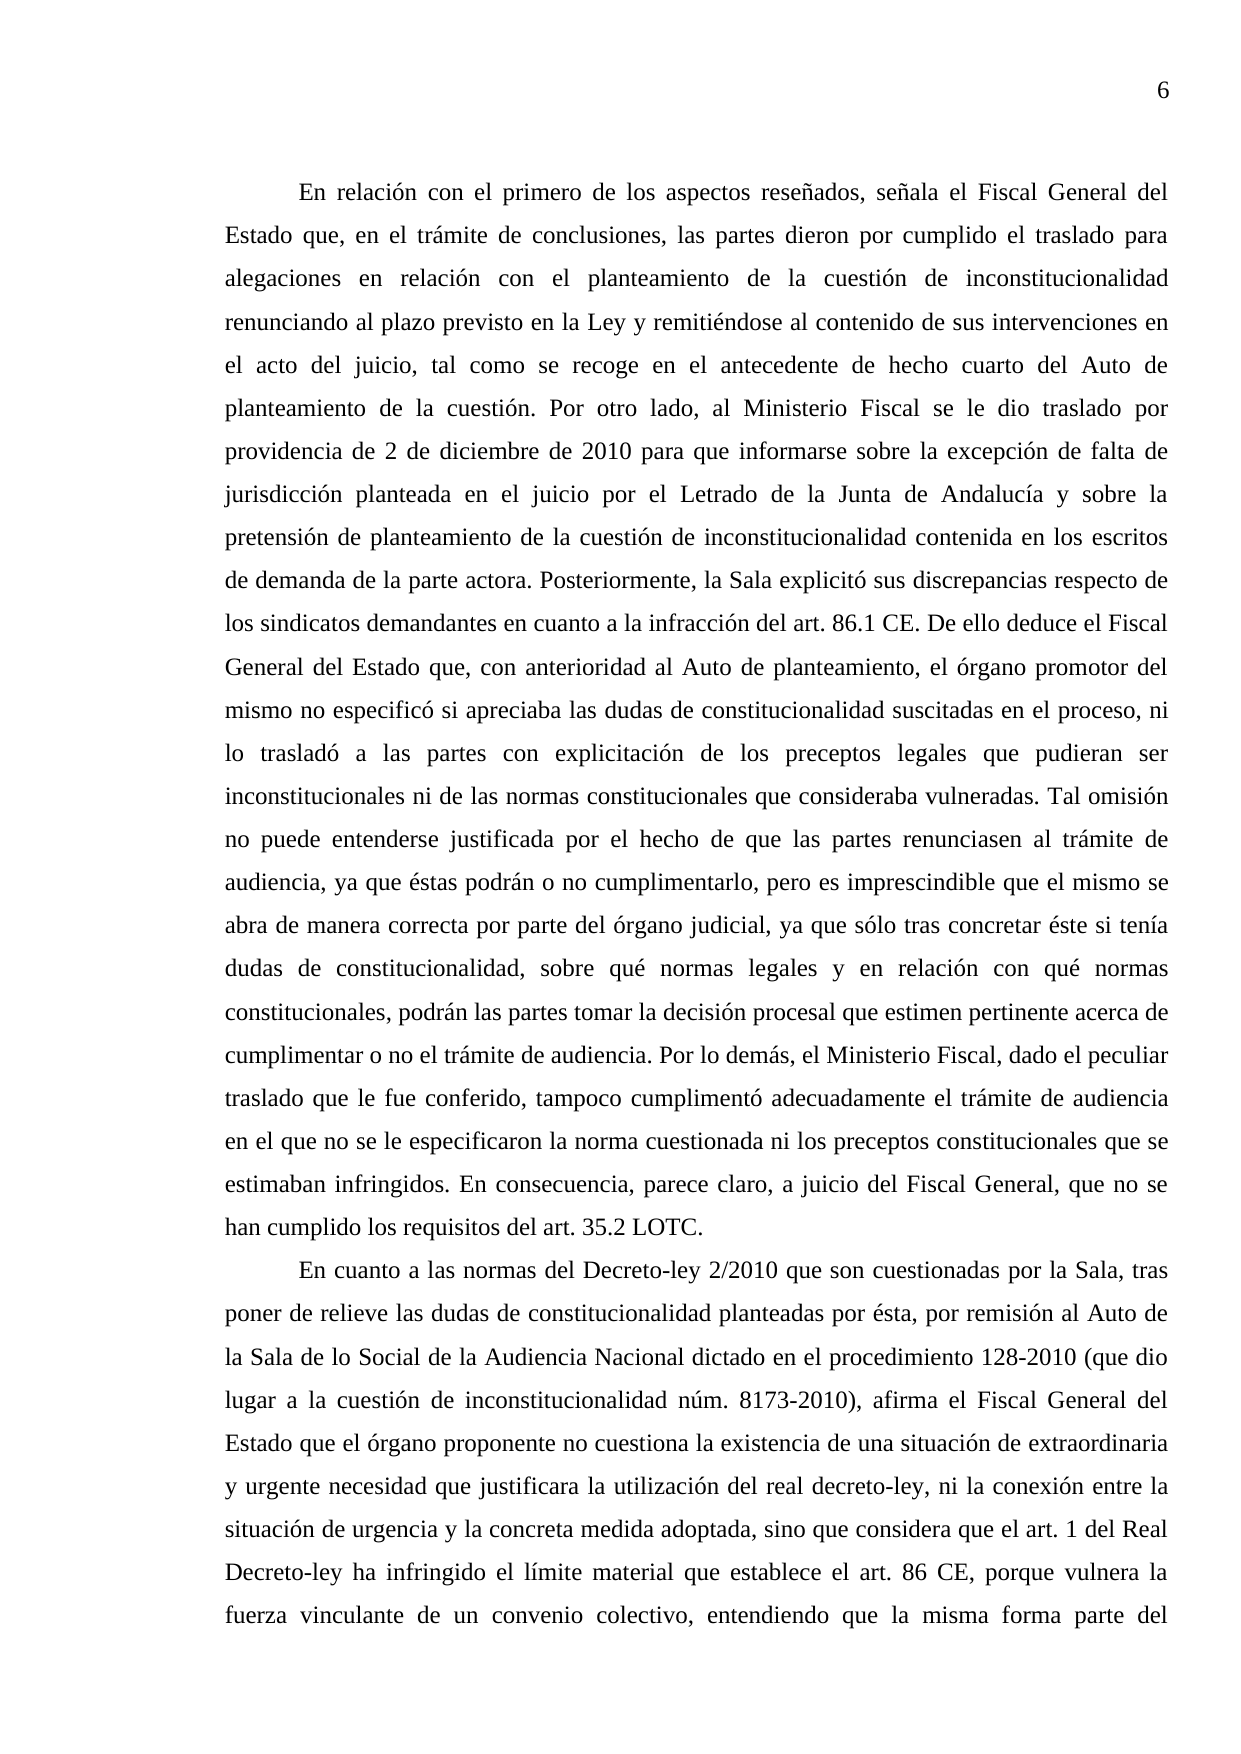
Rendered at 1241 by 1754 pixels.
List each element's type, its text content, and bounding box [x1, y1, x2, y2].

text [224, 1255, 1169, 1629]
text En relación con el primero de los aspectos reseñados, señala el Fiscal General del Estado que, en el trámite de conclusiones, las partes dieron por cumplido el traslado para alegaciones en relación con el planteamiento de la cuestión de inconstitucionalidad renunciando al plazo previsto en la Ley y remitiéndose al contenido de sus intervenciones en el acto del juicio, tal como se recoge en el antecedente de hecho cuarto del Auto de planteamiento de la cuestión. Por otro lado, al Ministerio Fiscal se le dio traslado por providencia de 2 de diciembre de 2010 para que informarse sobre la excepción de falta de jurisdicción planteada en el juicio por el Letrado de la Junta de Andalucía y sobre la pretensión de planteamiento de la cuestión de inconstitucionalidad contenida en los escritos de demanda de la parte actora. Posteriormente, la Sala explicitó sus discrepancias respecto de los sindicatos demandantes en cuanto a la infracción del art. 86.1 CE. De ello deduce el Fiscal General del Estado que, con anterioridad al Auto de planteamiento, el órgano promotor del mismo no especificó si apreciaba las dudas de constitucionalidad suscitadas en el proceso, ni lo trasladó a las partes con explicitación de los preceptos legales que pudieran ser inconstitucionales ni de las normas constitucionales que consideraba vulneradas. Tal omisión no puede entenderse justificada por el hecho de que las partes renunciasen al trámite de audiencia, ya que éstas podrán o no cumplimentarlo, pero es imprescindible que el mismo se abra de manera correcta por parte del órgano judicial, ya que sólo tras concretar éste si tenía dudas de constitucionalidad, sobre qué normas legales y en relación con qué normas constitucionales, podrán las partes tomar la decisión procesal que estimen pertinente acerca de cumplimentar o no el trámite de audiencia. Por lo demás, el Ministerio Fiscal, dado el peculiar traslado que le fue conferido, tampoco cumplimentó adecuadamente el trámite de audiencia en el que no se le especificaron la norma cuestionada ni los preceptos constitucionales que se estimaban infringidos. En consecuencia, parece claro, a juicio del Fiscal General, que no se han cumplido los requisitos del art. 35.2 LOTC. [224, 177, 1169, 1241]
